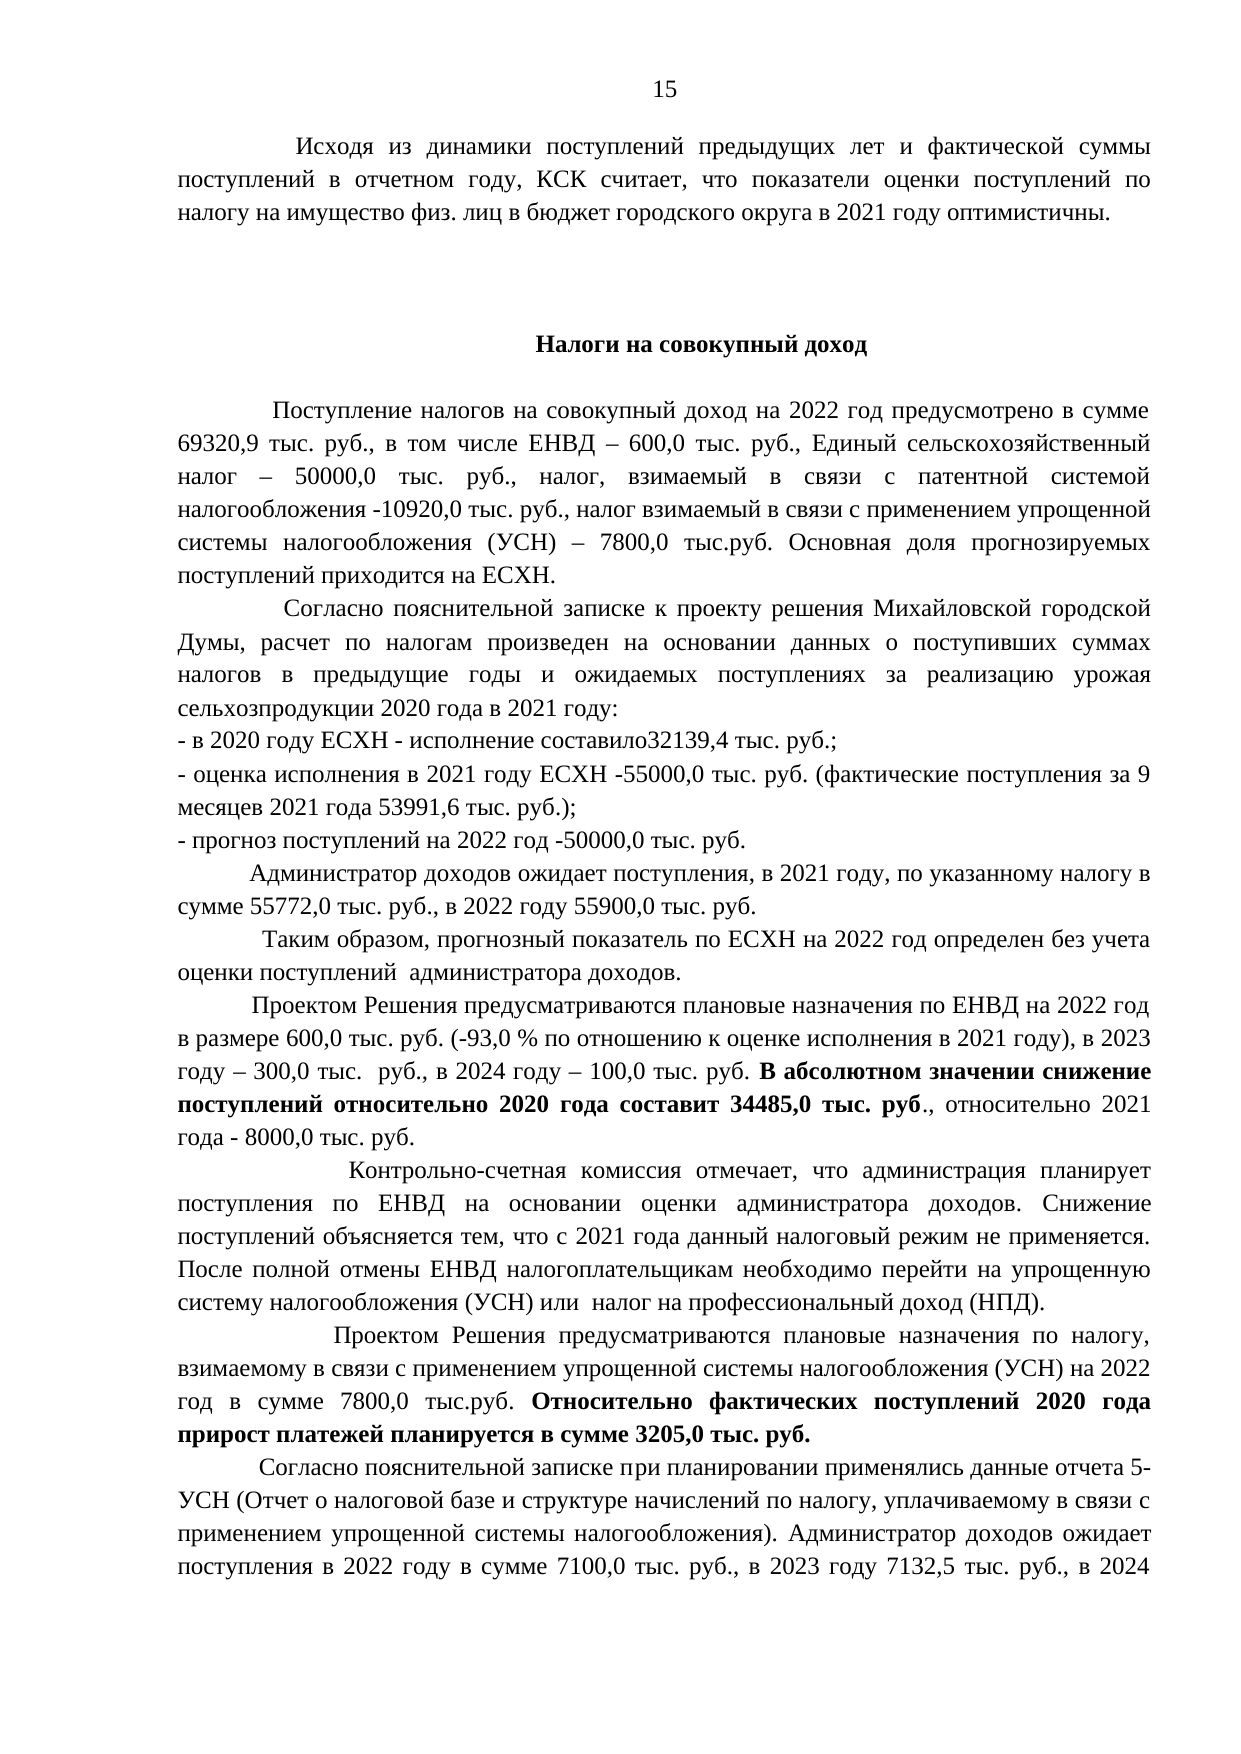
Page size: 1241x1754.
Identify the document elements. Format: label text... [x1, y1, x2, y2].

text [177, 1452, 1152, 1580]
text Таким образом, прогнозный показатель по ЕСХН на 2022 год определен без учета оценки поступлений администратора доходов. [177, 924, 1152, 986]
text Поступление налогов на совокупный доход на 2022 год предусмотрено в сумме 69320,9 тыс. руб., в том числе ЕНВД – 600,0 тыс. руб., Единый сельскохозяйственный налог – 50000,0 тыс. руб., налог, взимаемый в связи с патентной системой налогообложения -10920,0 тыс. руб., налог взимаемый в связи с применением упрощенной системы налогообложения (УСН) – 7800,0 тыс.руб. Основная доля прогнозируемых поступлений приходится на ЕСХН. [177, 395, 1152, 589]
text Согласно пояснительной записке к проекту решения Михайловской городской Думы, расчет по налогам произведен на основании данных о поступивших суммах налогов в предыдущие годы и ожидаемых поступлениях за реализацию урожая сельхозпродукции 2020 года в 2021 году: [177, 593, 1152, 721]
text - прогноз поступлений на 2022 год -50000,0 тыс. руб. [177, 825, 1152, 853]
text - оценка исполнения в 2021 году ЕСХН -55000,0 тыс. руб. (фактические поступления за 9 месяцев 2021 года 53991,6 тыс. руб.); [177, 759, 1152, 820]
text Проектом Решения предусматриваются плановые назначения по налогу, взимаемому в связи с применением упрощенной системы налогообложения (УСН) на 2022 год в сумме 7800,0 тыс.руб. Относительно фактических поступлений 2020 года прирост платежей планируется в сумме 3205,0 тыс. руб. [177, 1320, 1152, 1448]
text Контрольно-счетная комиссия отмечает, что администрация планирует поступления по ЕНВД на основании оценки администратора доходов. Снижение поступлений объясняется тем, что с 2021 года данный налоговый режим не применяется. После полной отмены ЕНВД налогоплательщикам необходимо перейти на упрощенную систему налогообложения (УСН) или налог на профессиональный доход (НПД). [177, 1155, 1152, 1316]
text Проектом Решения предусматриваются плановые назначения по ЕНВД на 2022 год в размере 600,0 тыс. руб. (-93,0 % по отношению к оценке исполнения в 2021 году), в 2023 году – 300,0 тыс. руб., в 2024 году – 100,0 тыс. руб. В абсолютном значении снижение поступлений относительно 2020 года составит 34485,0 тыс. руб., относительно 2021 года - 8000,0 тыс. руб. [177, 990, 1152, 1151]
text Администратор доходов ожидает поступления, в 2021 году, по указанному налогу в сумме 55772,0 тыс. руб., в 2022 году 55900,0 тыс. руб. [177, 858, 1152, 919]
text Налоги на совокупный доход [177, 329, 1152, 358]
text Исходя из динамики поступлений предыдущих лет и фактической суммы поступлений в отчетном году, КСК считает, что показатели оценки поступлений по налогу на имущество физ. лиц в бюджет городского округа в 2021 году оптимистичны. [177, 131, 1152, 226]
text - в 2020 году ЕСХН - исполнение составило32139,4 тыс. руб.; [177, 726, 1152, 754]
